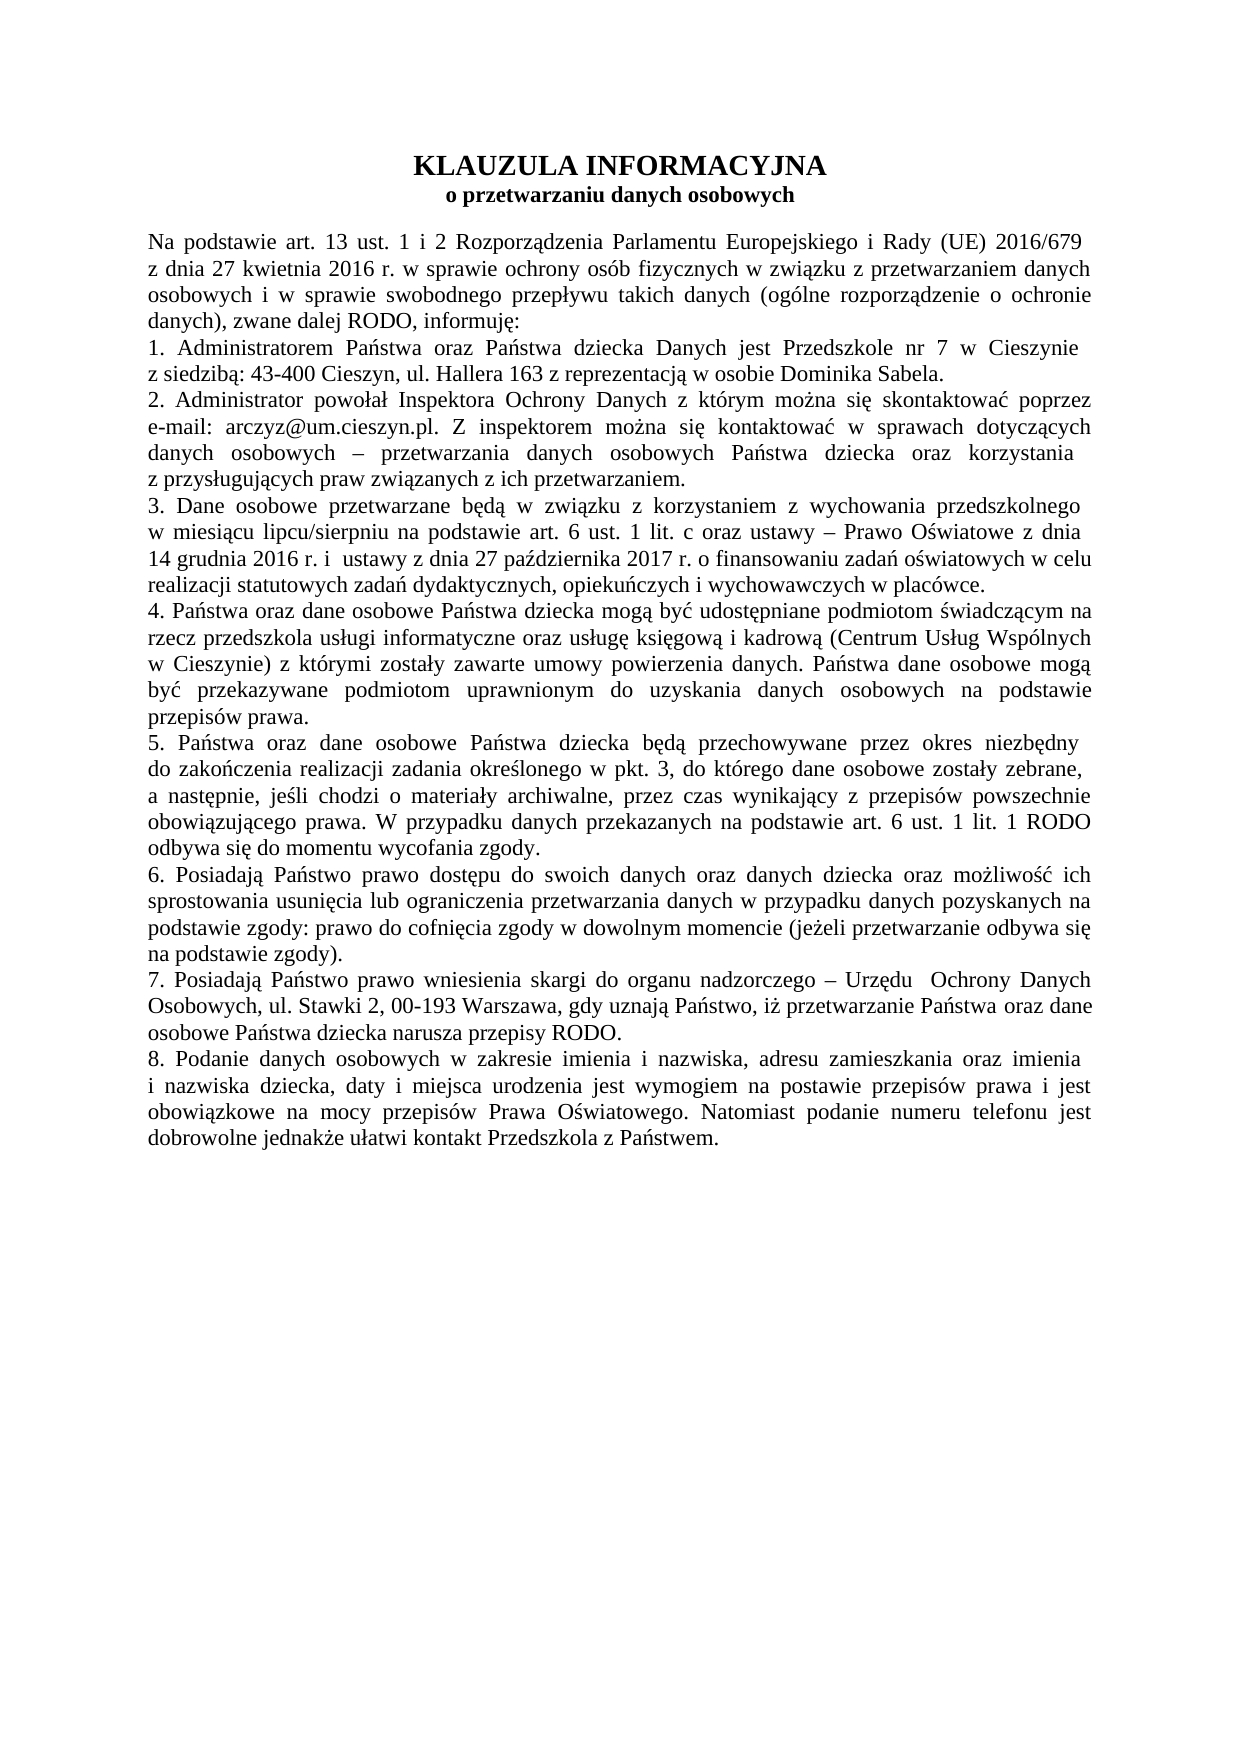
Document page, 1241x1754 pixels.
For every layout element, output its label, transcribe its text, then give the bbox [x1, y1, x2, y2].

text KLAUZULA INFORMACYJNA o przetwarzaniu danych osobowych [148, 148, 1093, 207]
text 1. Administratorem Państwa oraz Państwa dziecka Danych jest Przedszkole nr 7 w Cieszynie z siedzibą: 43-400 Cieszyn, ul. Hallera 163 z reprezentacją w osobie Dominika Sabela. [148, 334, 1093, 386]
text 7. Posiadają Państwo prawo wniesienia skargi do organu nadzorczego – Urzędu Ochrony Danych Osobowych, ul. Stawki 2, 00-193 Warszawa, gdy uznają Państwo, iż przetwarzanie Państwa oraz dane osobowe Państwa dziecka narusza przepisy RODO. [148, 966, 1093, 1045]
text 5. Państwa oraz dane osobowe Państwa dziecka będą przechowywane przez okres niezbędny do zakończenia realizacji zadania określonego w pkt. 3, do którego dane osobowe zostały zebrane, a następnie, jeśli chodzi o materiały archiwalne, przez czas wynikający z przepisów powszechnie obowiązującego prawa. W przypadku danych przekazanych na podstawie art. 6 ust. 1 lit. 1 RODO odbywa się do momentu wycofania zgody. [148, 729, 1093, 861]
text 3. Dane osobowe przetwarzane będą w związku z korzystaniem z wychowania przedszkolnego w miesiącu lipcu/sierpniu na podstawie art. 6 ust. 1 lit. c oraz ustawy – Prawo Oświatowe z dnia 14 grudnia 2016 r. i ustawy z dnia 27 października 2017 r. o finansowaniu zadań oświatowych w celu realizacji statutowych zadań dydaktycznych, opiekuńczych i wychowawczych w placówce. [148, 492, 1093, 597]
text 8. Podanie danych osobowych w zakresie imienia i nazwiska, adresu zamieszkania oraz imienia i nazwiska dziecka, daty i miejsca urodzenia jest wymogiem na postawie przepisów prawa i jest obowiązkowe na mocy przepisów Prawa Oświatowego. Natomiast podanie numeru telefonu jest dobrowolne jednakże ułatwi kontakt Przedszkola z Państwem. [148, 1045, 1093, 1151]
text 2. Administrator powołał Inspektora Ochrony Danych z którym można się skontaktować poprzez e-mail: arczyz@um.cieszyn.pl. Z inspektorem można się kontaktować w sprawach dotyczących danych osobowych – przetwarzania danych osobowych Państwa dziecka oraz korzystania z przysługujących praw związanych z ich przetwarzaniem. [148, 386, 1093, 492]
text 4. Państwa oraz dane osobowe Państwa dziecka mogą być udostępniane podmiotom świadczącym na rzecz przedszkola usługi informatyczne oraz usługę księgową i kadrową (Centrum Usług Wspólnych w Cieszynie) z którymi zostały zawarte umowy powierzenia danych. Państwa dane osobowe mogą być przekazywane podmiotom uprawnionym do uzyskania danych osobowych na podstawie przepisów prawa. [148, 597, 1093, 729]
text Na podstawie art. 13 ust. 1 i 2 Rozporządzenia Parlamentu Europejskiego i Rady (UE) 2016/679 z dnia 27 kwietnia 2016 r. w sprawie ochrony osób fizycznych w związku z przetwarzaniem danych osobowych i w sprawie swobodnego przepływu takich danych (ogólne rozporządzenie o ochronie danych), zwane dalej RODO, informuję: [148, 228, 1093, 334]
text 6. Posiadają Państwo prawo dostępu do swoich danych oraz danych dziecka oraz możliwość ich sprostowania usunięcia lub ograniczenia przetwarzania danych w przypadku danych pozyskanych na podstawie zgody: prawo do cofnięcia zgody w dowolnym momencie (jeżeli przetwarzanie odbywa się na podstawie zgody). [148, 861, 1093, 966]
